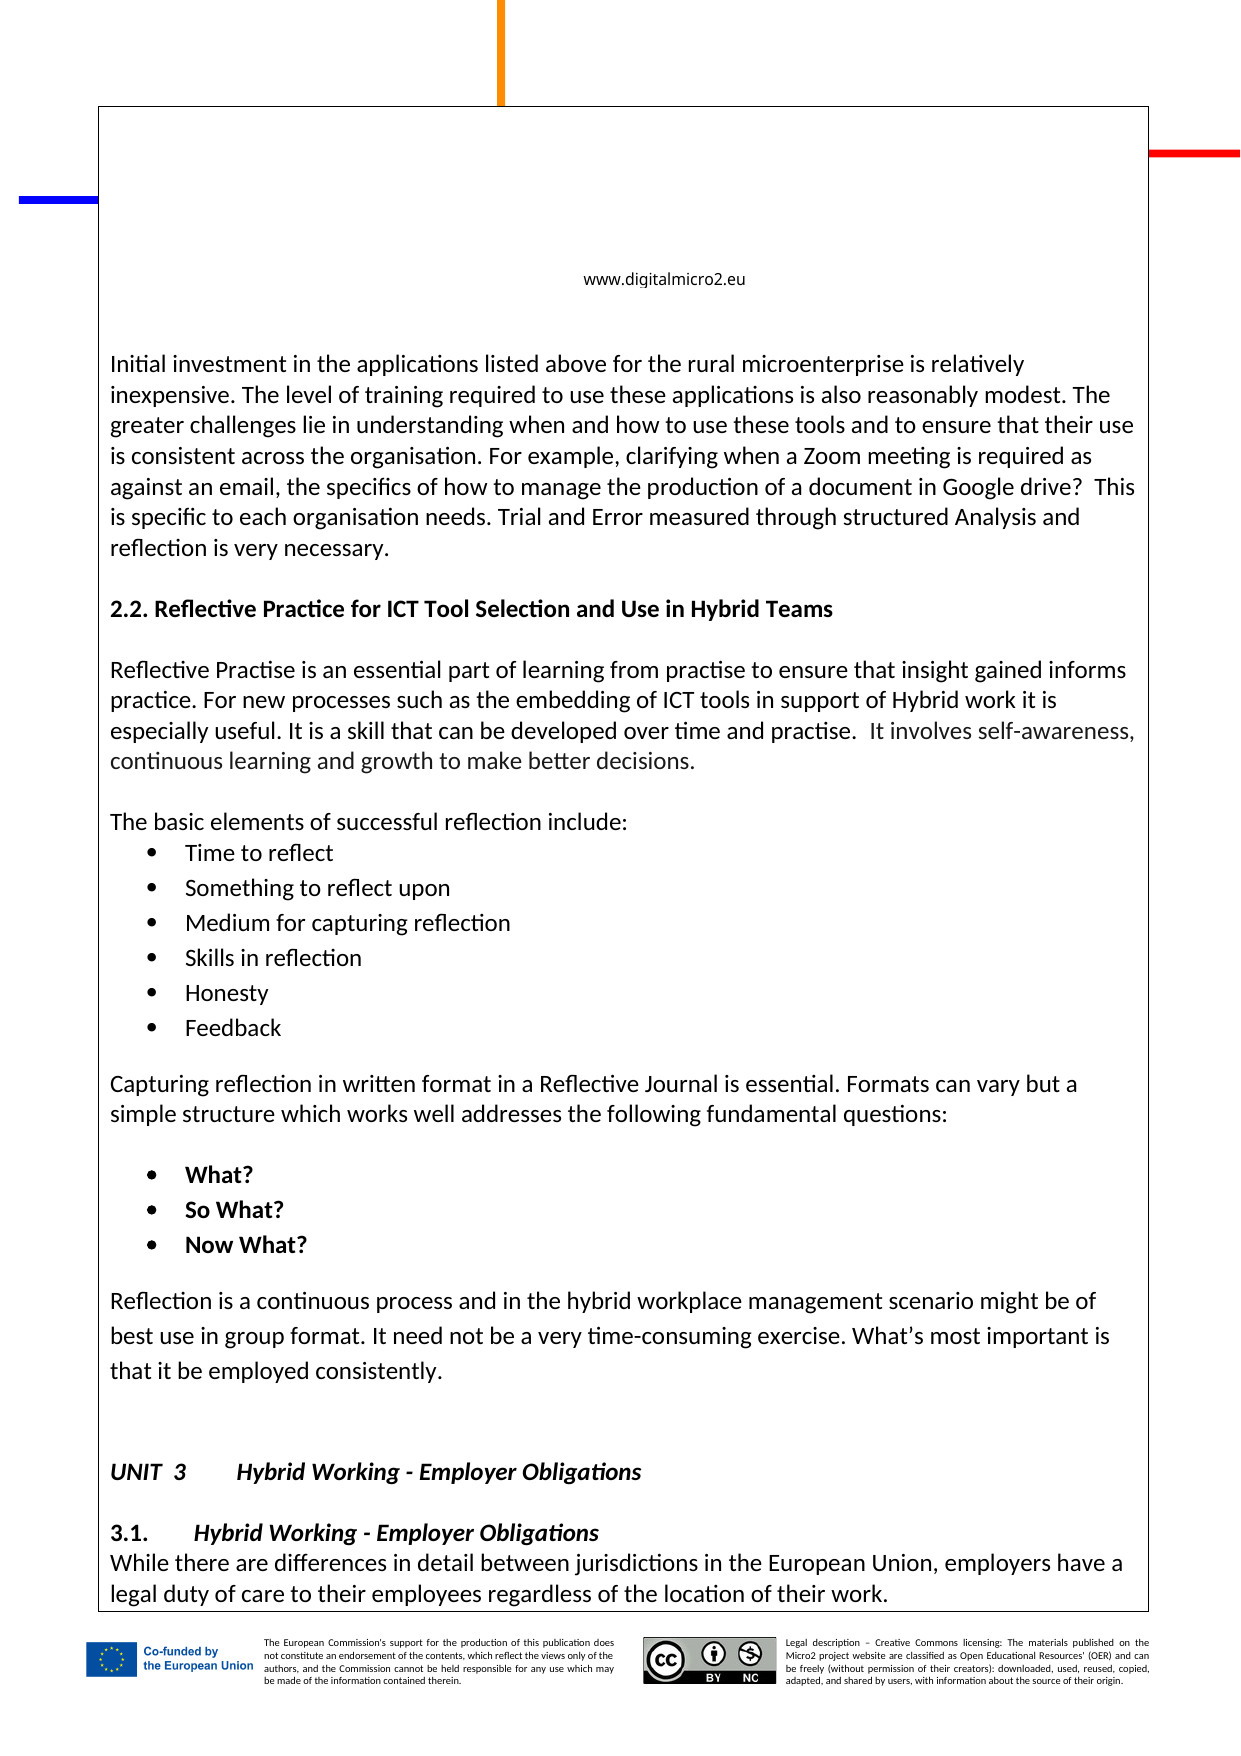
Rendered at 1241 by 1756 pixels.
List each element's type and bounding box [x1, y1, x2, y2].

picture [84, 1641, 266, 1679]
table_cell [99, 107, 1148, 1611]
picture [643, 1637, 777, 1684]
